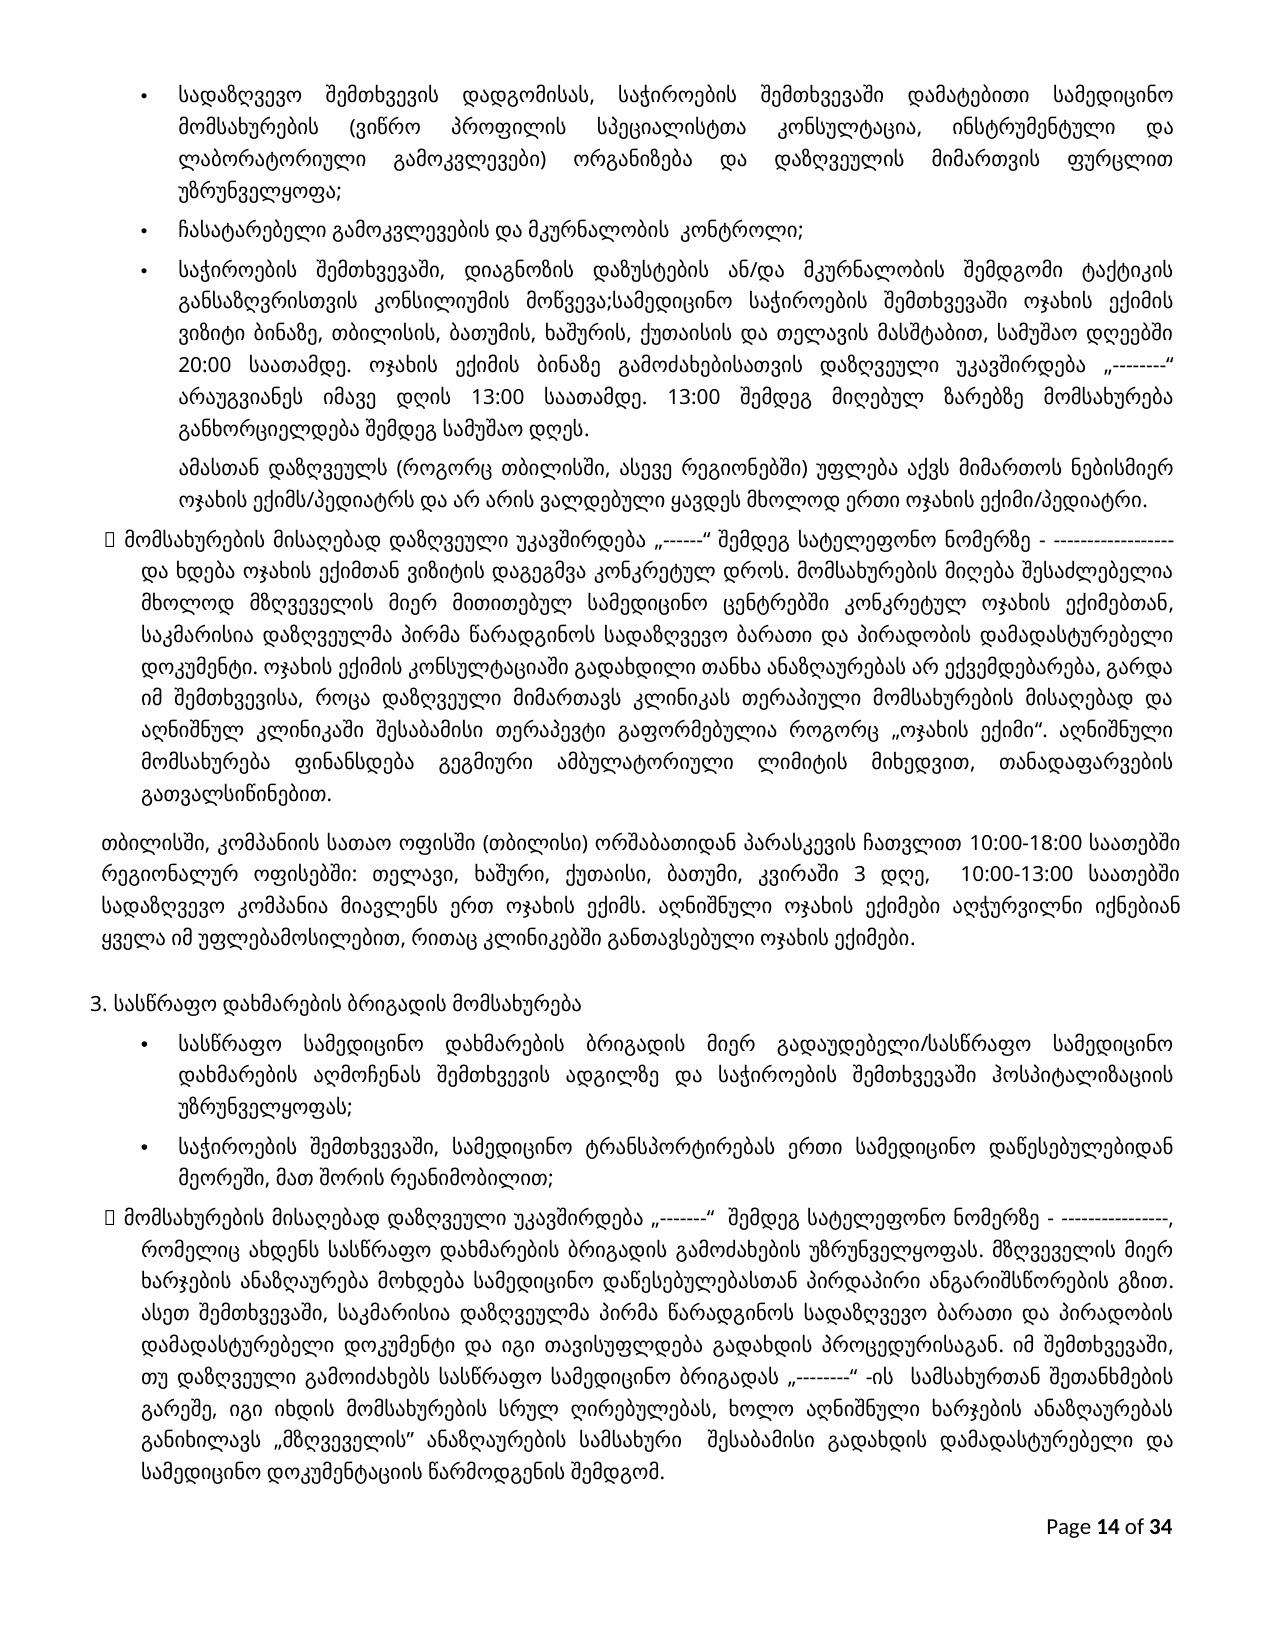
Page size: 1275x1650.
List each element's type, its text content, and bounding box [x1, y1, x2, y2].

list სასწრაფო სამედიცინო დახმარების ბრიგადის მიერ გადაუდებელი/სასწრაფო სამედიცინო დახმარების აღმოჩენას შემთხვევის ადგილზე და საჭიროების შემთხვევაში ჰოსპიტალიზაციის უზრუნველყოფას; [141, 1029, 1174, 1121]
list საჭიროების შემთხვევაში, დიაგნოზის დაზუსტების ან/და მკურნალობის შემდგომი ტაქტიკის განსაზღვრისთვის კონსილიუმის მოწვევა;სამედიცინო საჭიროების შემთხვევაში ოჯახის ექიმის ვიზიტი ბინაზე, თბილისის, ბათუმის, ხაშურის, ქუთაისის და თელავის მასშტაბით, სამუშაო დღეებში 20:00 საათამდე. ოჯახის ექიმის ბინაზე გამოძახებისათვის დაზღვეული უკავშირდება „--------“ არაუგვიანეს იმავე დღის 13:00 საათამდე. 13:00 შემდეგ მიღებულ ზარებზე მომსახურება განხორციელდება შემდეგ სამუშაო დღეს. [141, 255, 1174, 442]
text  მომსახურების მისაღებად დაზღვეული უკავშირდება „------“ შემდეგ სატელეფონო ნომერზე - ------------------ და ხდება ოჯახის ექიმთან ვიზიტის დაგეგმვა კონკრეტულ დროს. მომსახურების მიღება შესაძლებელია მხოლოდ მზღვეველის მიერ მითითებულ სამედიცინო ცენტრებში კონკრეტულ ოჯახის ექიმებთან, საკმარისია დაზღვეულმა პირმა წარადგინოს სადაზღვევო ბარათი და პირადობის დამადასტურებელი დოკუმენტი. ოჯახის ექიმის კონსულტაციაში გადახდილი თანხა ანაზღაურებას არ ექვემდებარება, გარდა იმ შემთხვევისა, როცა დაზღვეული მიმართავს კლინიკას თერაპიული მომსახურების მისაღებად და აღნიშნულ კლინიკაში შესაბამისი თერაპევტი გაფორმებულია როგორც „ოჯახის ექიმი“. აღნიშნული მომსახურება ფინანსდება გეგმიური ამბულატორიული ლიმიტის მიხედვით, თანადაფარვების გათვალსიწინებით. [103, 525, 1174, 807]
list ჩასატარებელი გამოკვლევების და მკურნალობის კონტროლი; [141, 215, 1174, 244]
list საჭიროების შემთხვევაში, სამედიცინო ტრანსპორტირებას ერთი სამედიცინო დაწესებულებიდან მეორეში, მათ შორის რეანიმობილით; [141, 1132, 1174, 1192]
text 3. სასწრაფო დახმარების ბრიგადის მომსახურება [90, 989, 1174, 1017]
text  მომსახურების მისაღებად დაზღვეული უკავშირდება „-------“ შემდეგ სატელეფონო ნომერზე - ----------------, რომელიც ახდენს სასწრაფო დახმარების ბრიგადის გამოძახების უზრუნველყოფას. მზღვეველის მიერ ხარჯების ანაზღაურება მოხდება სამედიცინო დაწესებულებასთან პირდაპირი ანგარიშსწორების გზით. ასეთ შემთხვევაში, საკმარისია დაზღვეულმა პირმა წარადგინოს სადაზღვევო ბარათი და პირადობის დამადასტურებელი დოკუმენტი და იგი თავისუფლდება გადახდის პროცედურისაგან. იმ შემთხვევაში, თუ დაზღვეული გამოიძახებს სასწრაფო სამედიცინო ბრიგადას „--------“ -ის სამსახურთან შეთანხმების გარეშე, იგი იხდის მომსახურების სრულ ღირებულებას, ხოლო აღნიშნული ხარჯების ანაზღაურებას განიხილავს „მზღვეველის” ანაზღაურების სამსახური შესაბამისი გადახდის დამადასტურებელი და სამედიცინო დოკუმენტაციის წარმოდგენის შემდგომ. [103, 1203, 1174, 1486]
text ამასთან დაზღვეულს (როგორც თბილისში, ასევე რეგიონებში) უფლება აქვს მიმართოს ნებისმიერ ოჯახის ექიმს/პედიატრს და არ არის ვალდებული ყავდეს მხოლოდ ერთი ოჯახის ექიმი/პედიატრი. [178, 453, 1174, 513]
list სადაზღვევო შემთხვევის დადგომისას, საჭიროების შემთხვევაში დამატებითი სამედიცინო მომსახურების (ვიწრო პროფილის სპეციალისტთა კონსულტაცია, ინსტრუმენტული და ლაბორატორიული გამოკვლევები) ორგანიზება და დაზღვეულის მიმართვის ფურცლით უზრუნველყოფა; [141, 80, 1174, 204]
text თბილისში, კომპანიის სათაო ოფისში (თბილისი) ორშაბათიდან პარასკევის ჩათვლით 10:00-18:00 საათებში რეგიონალურ ოფისებში: თელავი, ხაშური, ქუთაისი, ბათუმი, კვირაში 3 დღე, 10:00-13:00 საათებში სადაზღვევო კომპანია მიავლენს ერთ ოჯახის ექიმს. აღნიშნული ოჯახის ექიმები აღჭურვილნი იქნებიან ყველა იმ უფლებამოსილებით, რითაც კლინიკებში განთავსებული ოჯახის ექიმები. [101, 828, 1181, 951]
